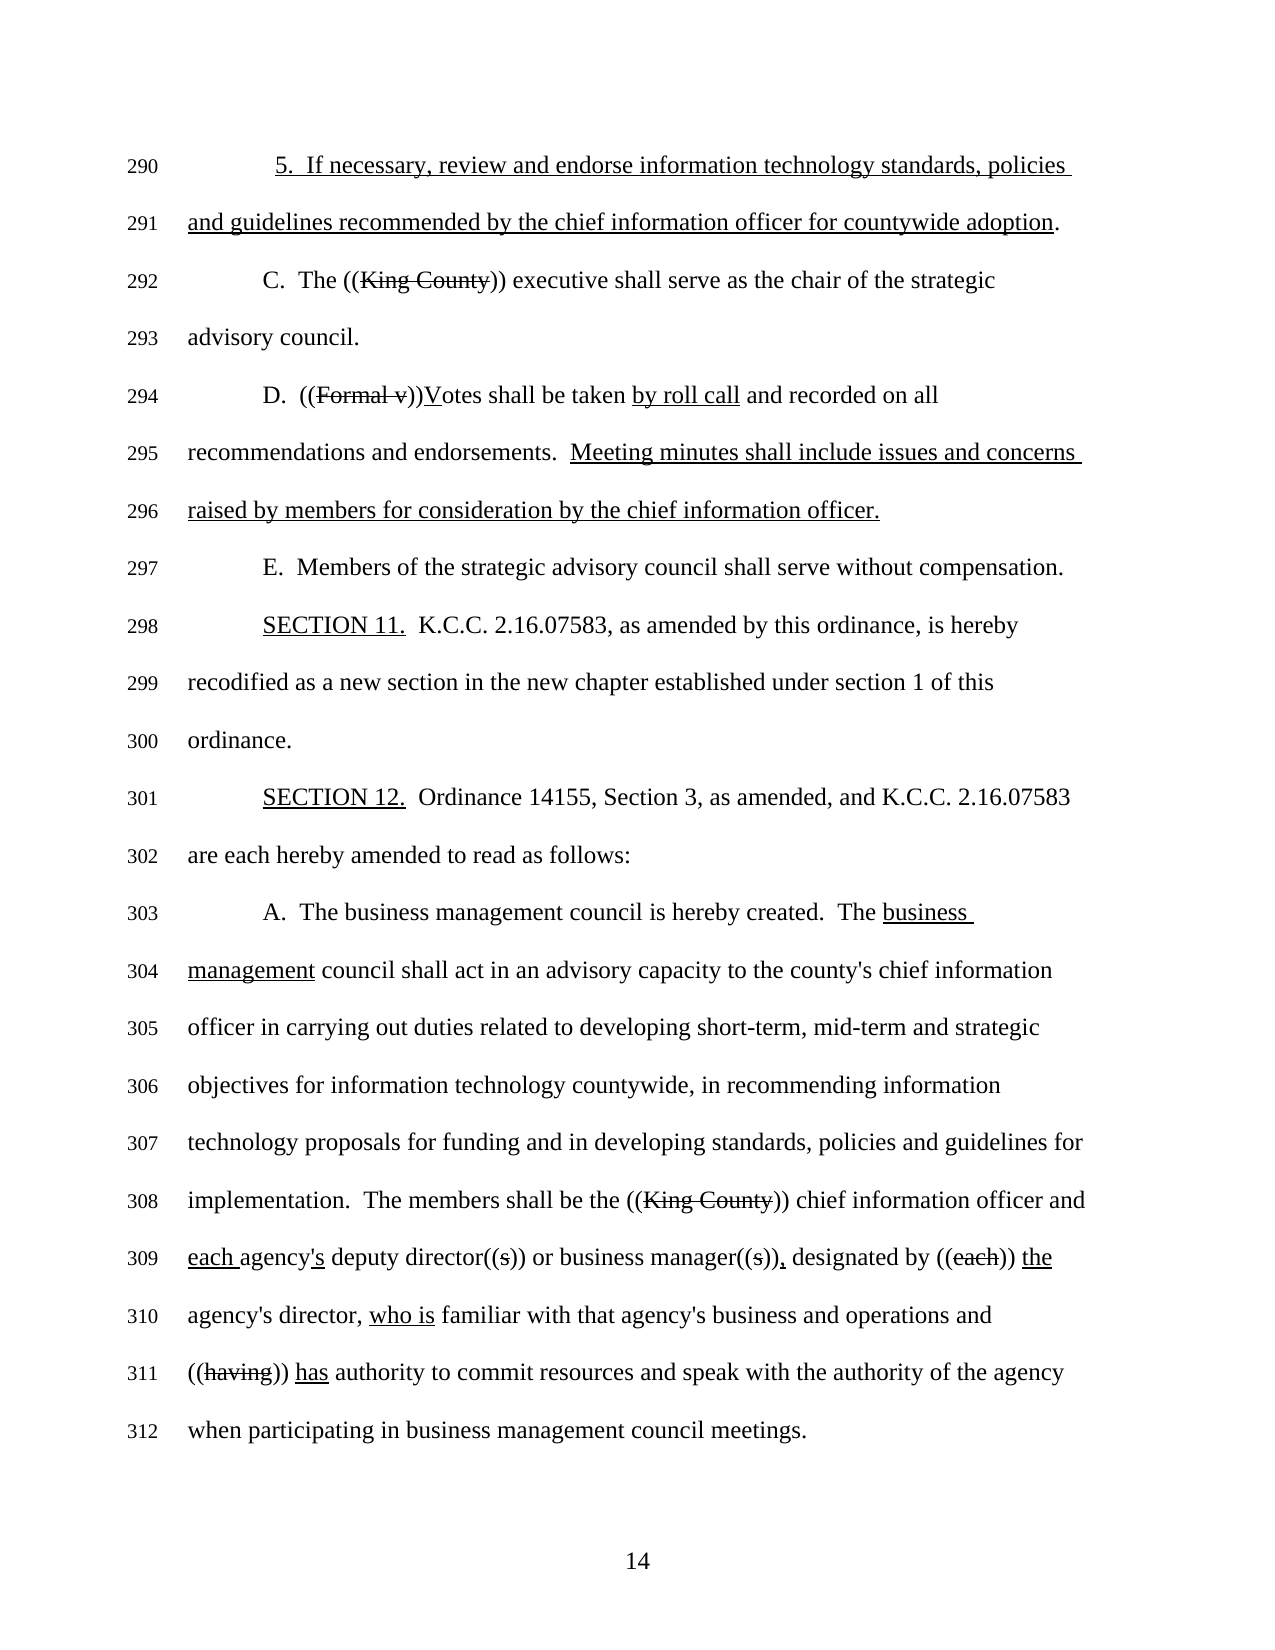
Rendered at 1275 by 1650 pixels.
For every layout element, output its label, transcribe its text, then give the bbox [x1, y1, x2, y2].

text SECTION 12. Ordinance 14155, Section 3, as amended, and K.C.C. 2.16.07583 are each hereby amended to read as follows: [187, 782, 1087, 869]
text C. The ((King County)) executive shall serve as the chair of the strategic advisory council. [187, 265, 1087, 351]
text SECTION 11. K.C.C. 2.16.07583, as amended by this ordinance, is hereby recodified as a new section in the new chapter established under section 1 of this ordinance. [187, 610, 1087, 754]
text 5. If necessary, review and endorse information technology standards, policies and guidelines recommended by the chief information officer for countywide adoption. [187, 150, 1087, 236]
text E. Members of the strategic advisory council shall serve without compensation. [187, 552, 1087, 581]
text D. ((Formal v))Votes shall be taken by roll call and recorded on all recommendations and endorsements. Meeting minutes shall include issues and concerns raised by members for consideration by the chief information officer. [187, 380, 1087, 524]
text A. The business management council is hereby created. The business management council shall act in an advisory capacity to the county's chief information officer in carrying out duties related to developing short-term, mid-term and strategic objectives for information technology countywide, in recommending information technology proposals for funding and in developing standards, policies and guidelines for implementation. The members shall be the ((King County)) chief information officer and each agency's deputy director((s)) or business manager((s)), designated by ((each)) the agency's director, who is familiar with that agency's business and operations and ((having)) has authority to commit resources and speak with the authority of the agency when participating in business management council meetings. [187, 897, 1087, 1444]
